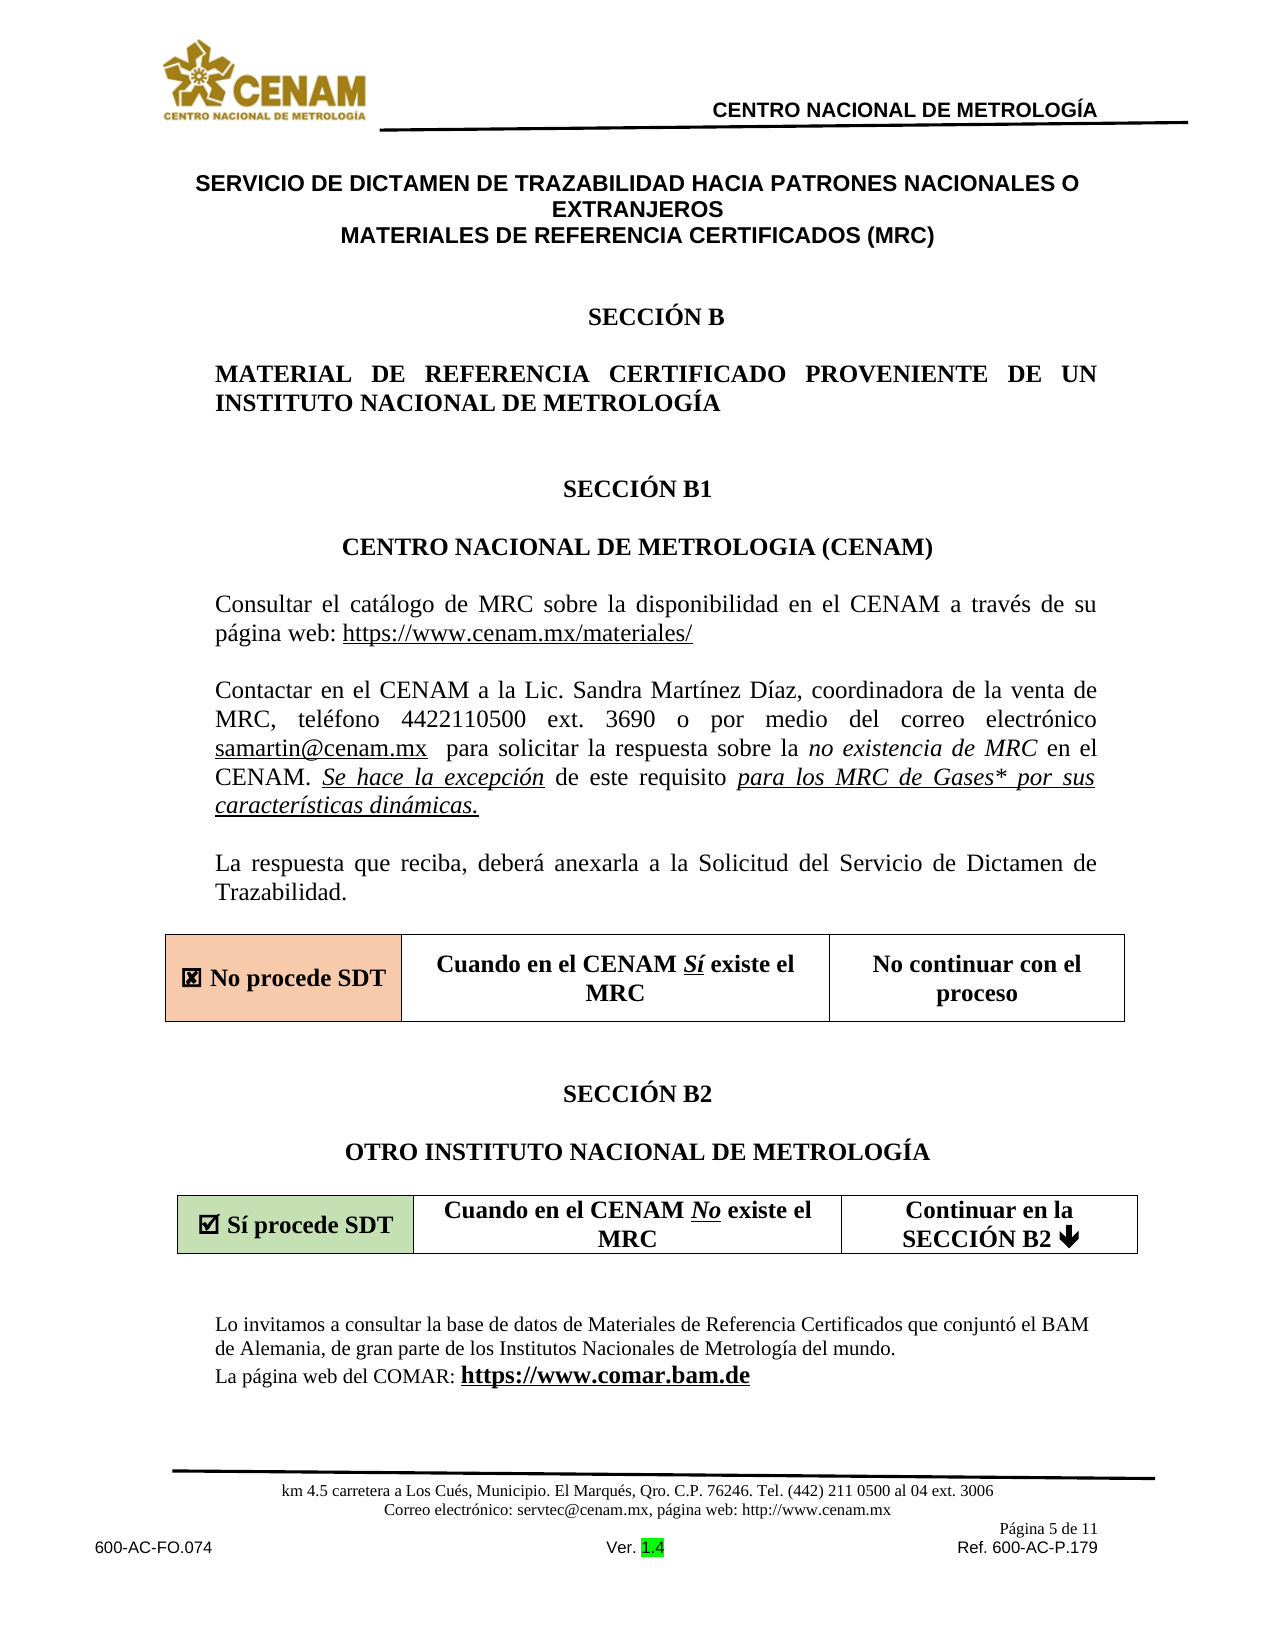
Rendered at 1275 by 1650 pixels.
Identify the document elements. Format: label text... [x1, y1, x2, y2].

table_header No continuar con el proceso [830, 935, 1124, 1021]
picture [156, 33, 372, 127]
table_header Sí procede SDT [178, 1196, 413, 1253]
list La página web del COMAR: https://www.comar.bam.de [215, 1360, 1098, 1388]
text Contactar en el CENAM a la Lic. Sandra Martínez Díaz, coordinadora de la venta de MRC, teléfono 4422110500 ext. 3690 o por medio del correo electrónico samartin@cenam.mx para solicitar la respuesta sobre la no existencia de MRC en el CENAM. Se hace la excepción de este requisito para los MRC de Gases* por sus características dinámicas. [215, 675, 1098, 819]
table_header Continuar en la SECCIÓN B2 [842, 1196, 1137, 1253]
list Lo invitamos a consultar la base de datos de Materiales de Referencia Certificados que conjuntó el BAM de Alemania, de gran parte de los Institutos Nacionales de Metrología del mundo. [215, 1312, 1098, 1360]
list CENTRO NACIONAL DE METROLOGIA (CENAM) [177, 532, 1098, 560]
text OTRO INSTITUTO NACIONAL DE METROLOGÍA [177, 1137, 1098, 1166]
list SECCIÓN B [215, 302, 1098, 330]
list MATERIAL DE REFERENCIA CERTIFICADO PROVENIENTE DE UN INSTITUTO NACIONAL DE METROLOGÍA [215, 359, 1098, 417]
table_header No procede SDT [166, 935, 401, 1021]
text Consultar el catálogo de MRC sobre la disponibilidad en el CENAM a través de su página web: https://www.cenam.mx/materiales/ [215, 589, 1098, 647]
table_header Cuando en el CENAM No existe el MRC [414, 1196, 841, 1253]
list La respuesta que reciba, deberá anexarla a la Solicitud del Servicio de Dictamen de Trazabilidad. [215, 848, 1098, 905]
list SECCIÓN B1 [177, 474, 1098, 503]
table_header Cuando en el CENAM Sí existe el MRC [402, 935, 829, 1021]
text SECCIÓN B2 [177, 1079, 1098, 1108]
